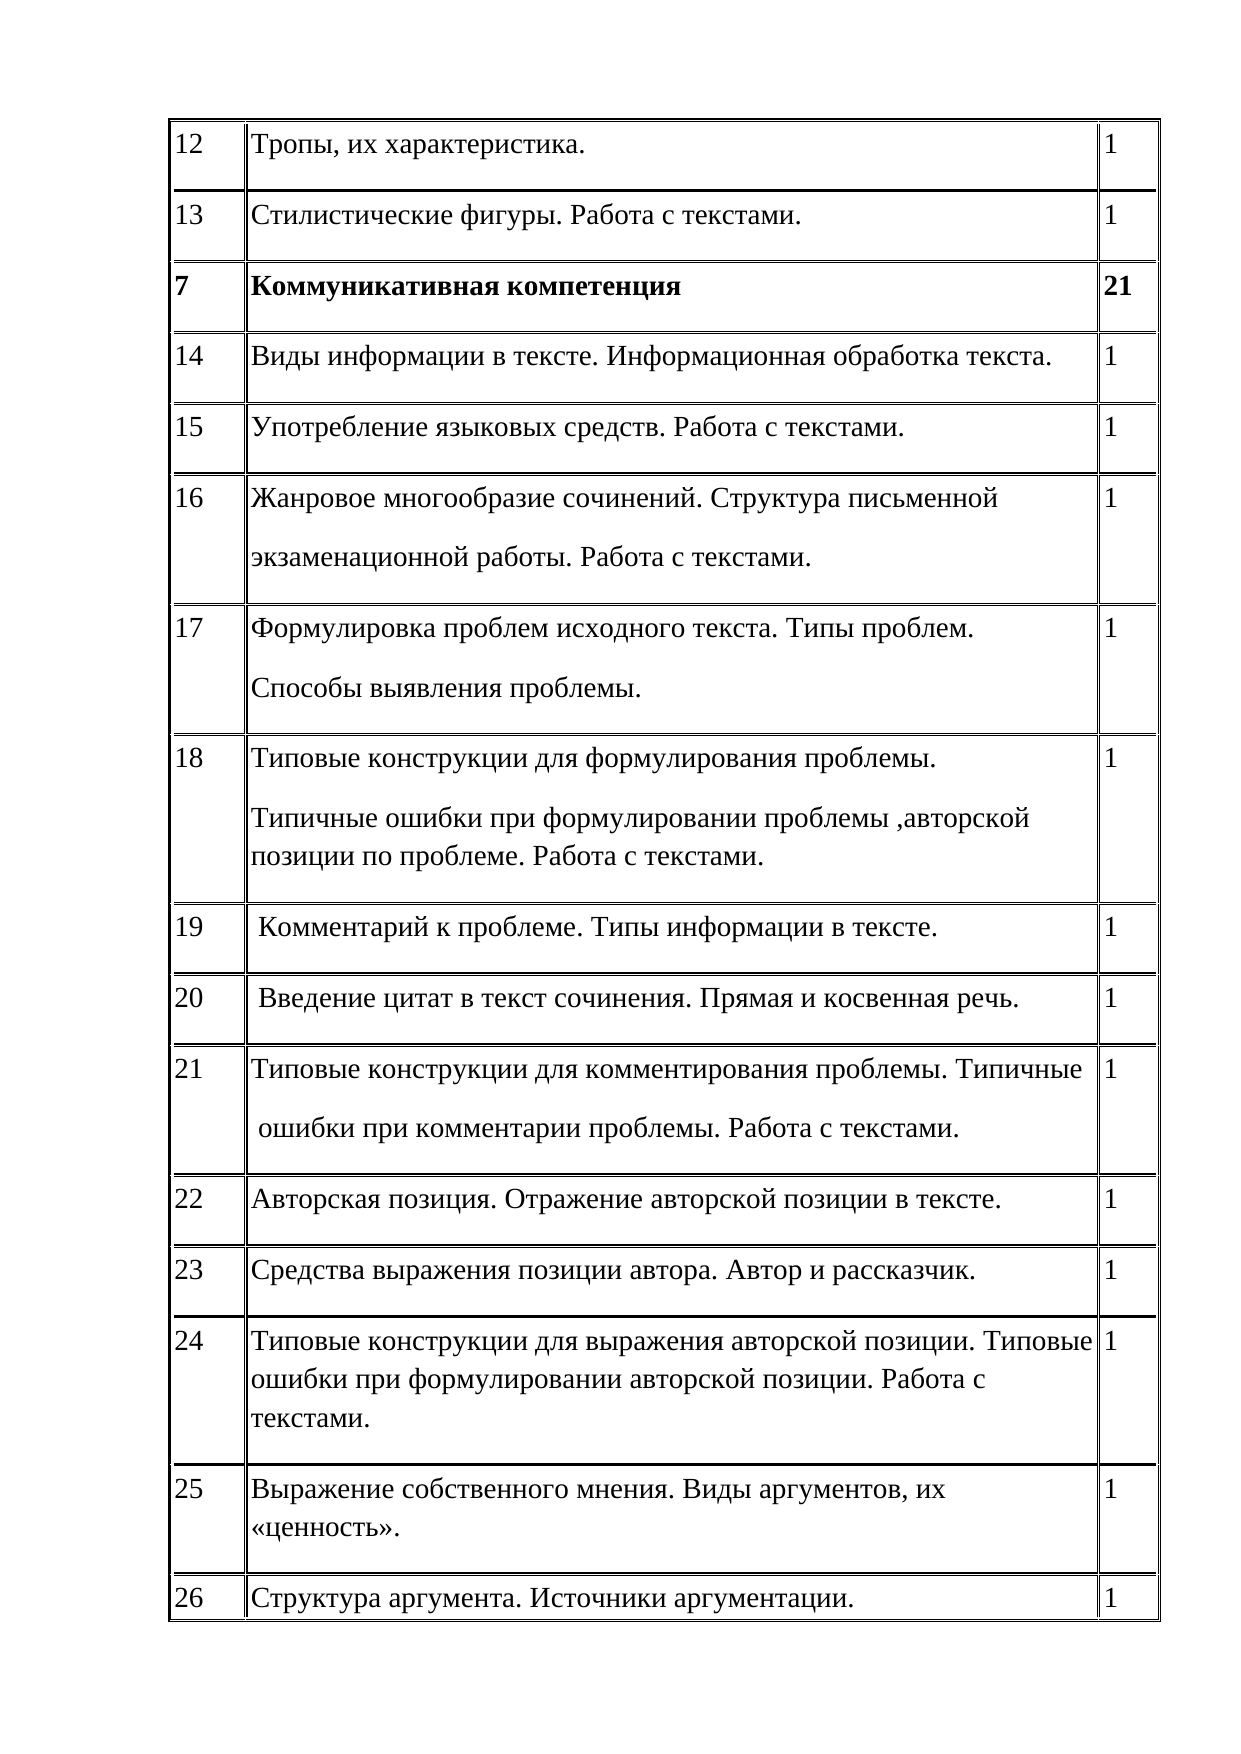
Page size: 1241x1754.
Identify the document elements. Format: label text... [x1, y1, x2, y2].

table_cell 1 [1100, 1244, 1158, 1315]
table_cell Формулировка проблем исходного текста. Типы проблем. Способы выявления проблемы. [248, 606, 1097, 733]
table_cell Типовые конструкции для выражения авторской позиции. Типовые ошибки при формулировании авторской позиции. Работа с текстами. [248, 1318, 1097, 1463]
table_cell 21 [171, 1043, 244, 1173]
table_cell 1 [1100, 901, 1158, 972]
table_cell 16 [171, 472, 244, 602]
table_cell 22 [171, 1173, 244, 1244]
table_cell 1 [1099, 331, 1159, 401]
table_cell Тропы, их характеристика. [246, 122, 1099, 189]
table_cell Комментарий к проблеме. Типы информации в тексте. [248, 905, 1097, 972]
table_cell Выражение собственного мнения. Виды аргументов, их «ценность». [248, 1466, 1097, 1572]
table_cell 25 [170, 1463, 244, 1572]
table_cell 1 [1100, 401, 1158, 472]
table_cell 17 [171, 603, 244, 733]
table_cell Коммуникативная компетенция [248, 263, 1097, 331]
table_cell 21 [1099, 260, 1159, 331]
table_cell 1 [1100, 1315, 1158, 1463]
table_cell 1 [1099, 1572, 1158, 1618]
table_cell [246, 1576, 1099, 1618]
table_cell 1 [1100, 1043, 1158, 1173]
table_cell 19 [171, 901, 244, 972]
table_cell 18 [170, 733, 246, 901]
table_cell Авторская позиция. Отражение авторской позиции в тексте. [248, 1177, 1097, 1244]
table_cell Средства выражения позиции автора. Автор и рассказчик. [248, 1248, 1097, 1315]
table_cell 14 [170, 331, 246, 401]
table_cell Типовые конструкции для комментирования проблемы. Типичные ошибки при комментарии проблемы. Работа с текстами. [248, 1047, 1097, 1173]
table_cell 1 [1100, 472, 1158, 602]
table_cell 20 [171, 972, 244, 1043]
table_cell 26 [171, 1572, 246, 1618]
table_cell Введение цитат в текст сочинения. Прямая и косвенная речь. [248, 976, 1097, 1043]
table_cell 1 [1100, 189, 1158, 260]
table_cell 1 [1100, 603, 1158, 733]
table_cell Жанровое многообразие сочинений. Структура письменной экзаменационной работы. Работа с текстами. [248, 476, 1097, 602]
table_cell Стилистические фигуры. Работа с текстами. [248, 192, 1097, 260]
table_cell 13 [171, 189, 244, 260]
table_cell 12 [171, 120, 246, 189]
table_cell Типовые конструкции для формулирования проблемы. Типичные ошибки при формулировании проблемы ,авторской позиции по проблеме. Работа с текстами. [248, 736, 1097, 901]
table_cell 1 [1099, 733, 1159, 901]
table_cell 23 [171, 1244, 244, 1315]
table_cell 15 [171, 401, 244, 472]
table_cell Виды информации в тексте. Информационная обработка текста. [248, 334, 1097, 401]
table_cell 24 [171, 1315, 244, 1463]
table_cell 7 [170, 260, 246, 331]
table_cell 1 [1100, 1463, 1159, 1572]
table_cell Употребление языковых средств. Работа с текстами. [248, 405, 1097, 472]
table_cell 1 [1099, 122, 1158, 189]
table_cell 1 [1100, 972, 1158, 1043]
table_cell 1 [1100, 1173, 1158, 1244]
